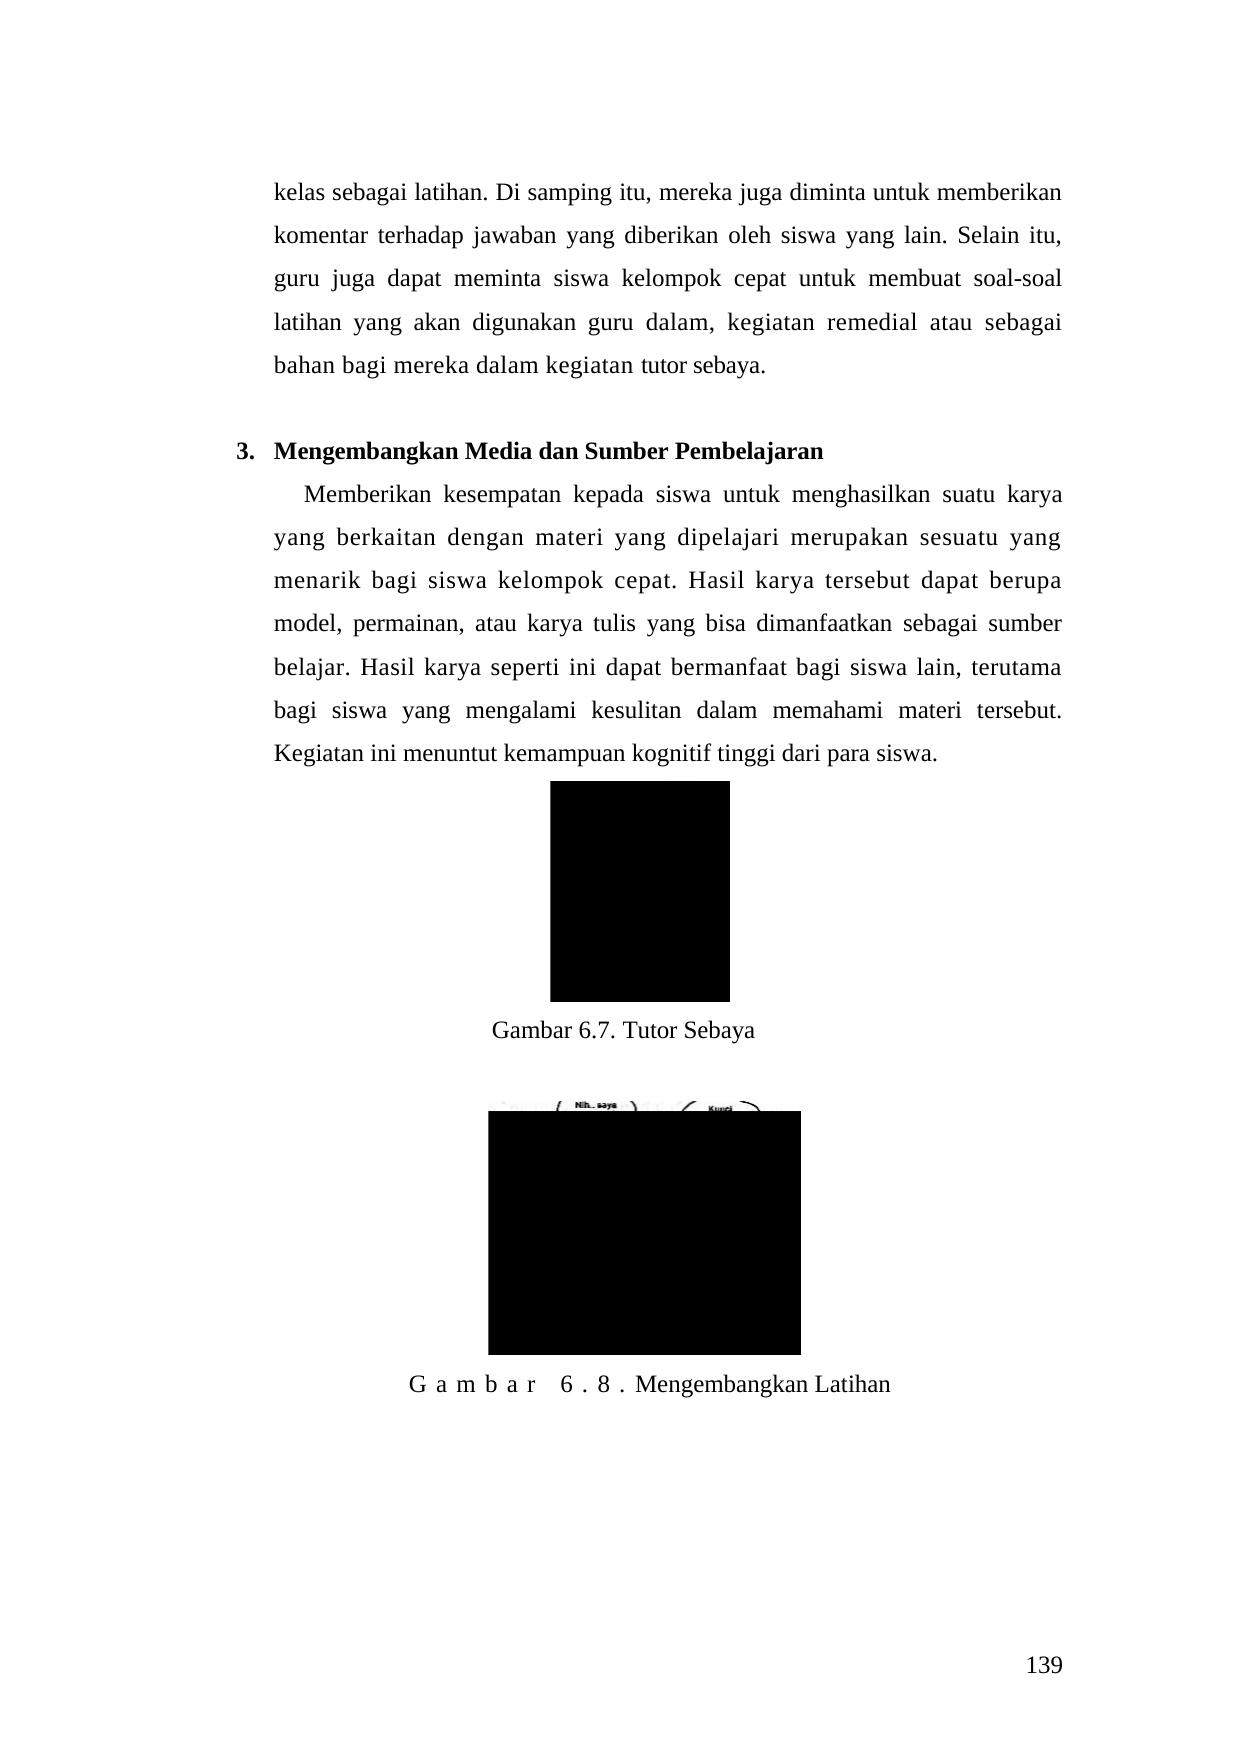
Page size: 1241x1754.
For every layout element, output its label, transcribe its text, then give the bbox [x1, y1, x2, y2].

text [274, 177, 1063, 378]
picture [550, 781, 730, 1002]
text Gambar 6.8.Mengembangkan Latihan [236, 1369, 1063, 1398]
text Gambar 6.7. Tutor Sebaya [236, 1016, 1011, 1044]
picture [488, 1101, 801, 1355]
list Mengembangkan Media dan Sumber Pembelajaran [236, 436, 1063, 465]
text Memberikan kesempatan kepada siswa untuk menghasilkan suatu karya yang berkaitan dengan materi yang dipelajari merupakan sesuatu yang menarik bagi siswa kelompok cepat. Hasil karya tersebut dapat berupa model, permainan, atau karya tulis yang bisa dimanfaatkan sebagai sumber belajar. Hasil karya seperti ini dapat bermanfaat bagi siswa lain, terutama bagi siswa yang mengalami kesulitan dalam memahami materi tersebut. Kegiatan ini menuntut kemampuan kognitif tinggi dari para siswa. [274, 479, 1063, 767]
